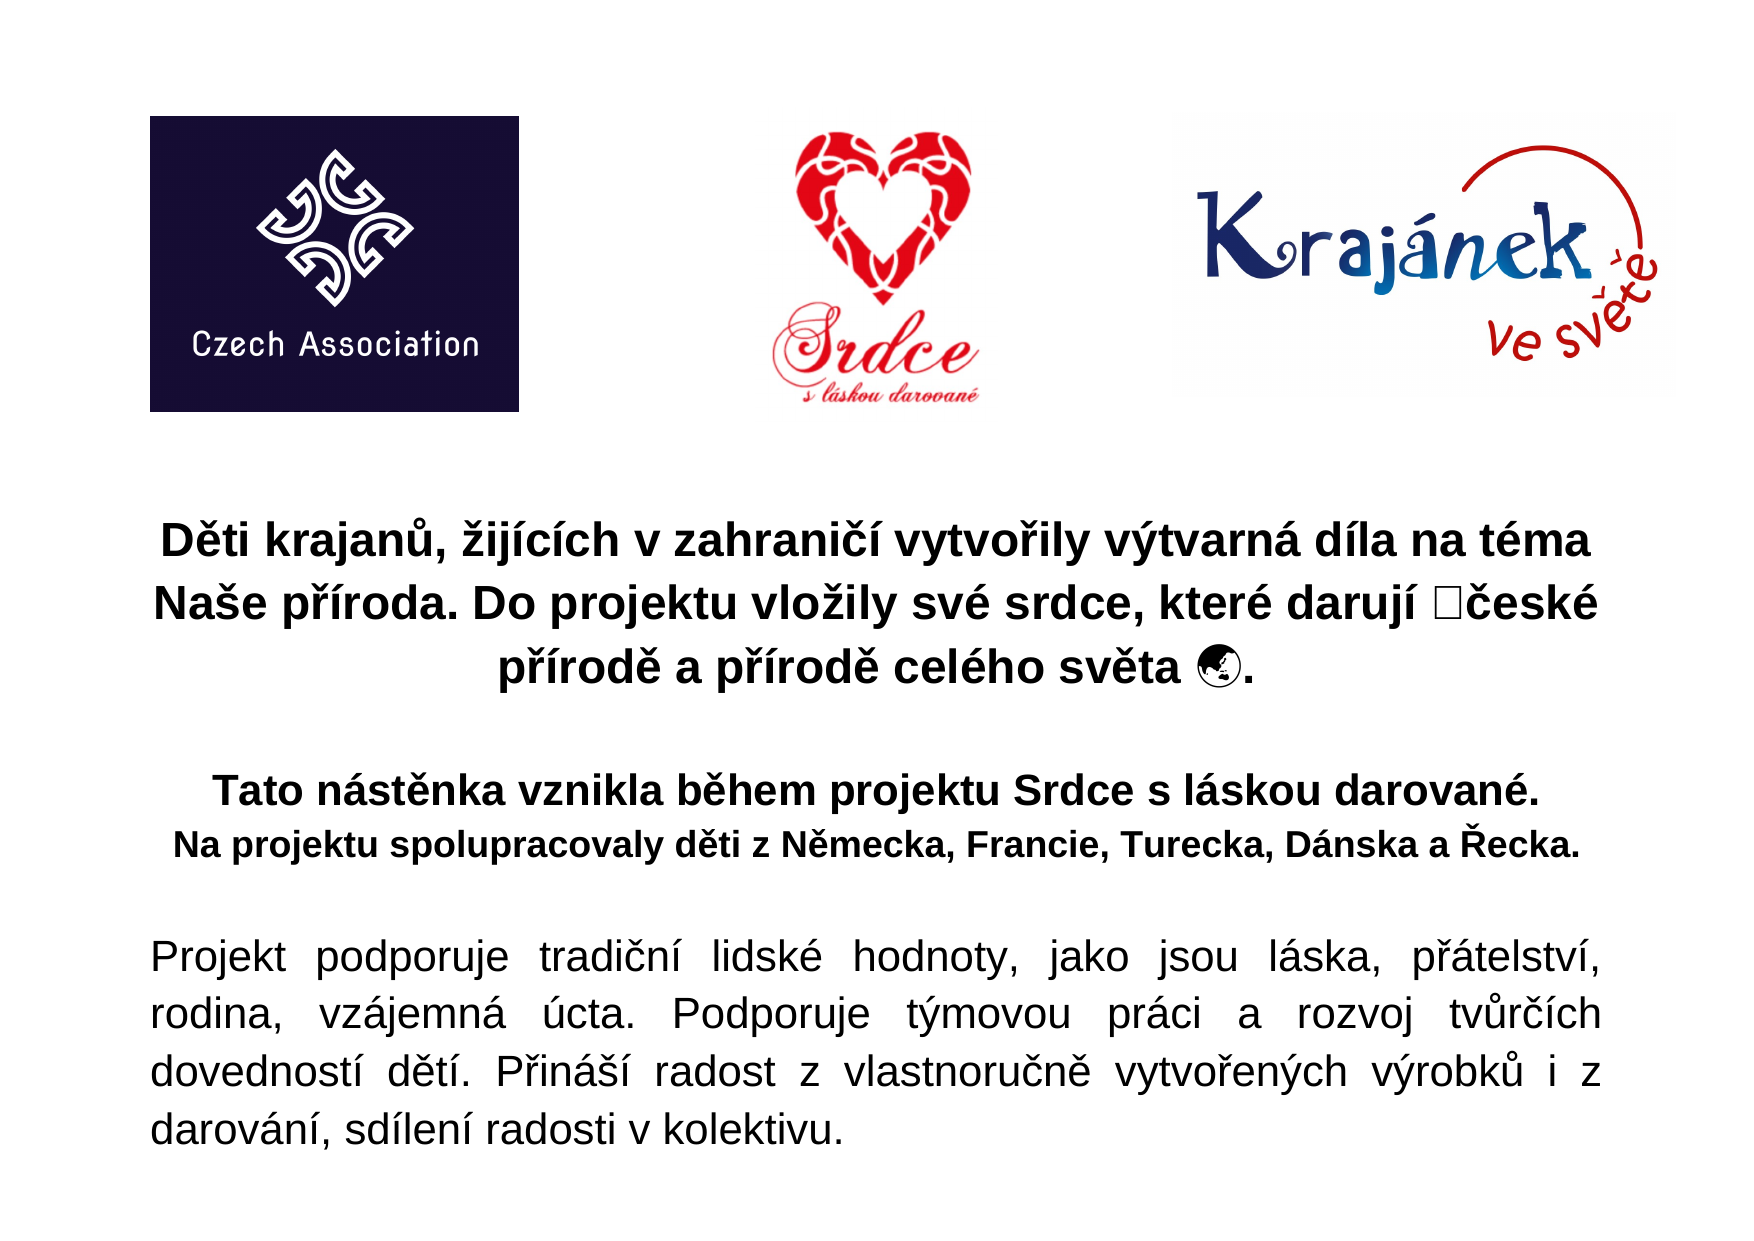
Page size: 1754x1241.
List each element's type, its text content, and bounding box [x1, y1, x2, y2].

text Projekt podporuje tradiční lidské hodnoty, jako jsou láska, přátelství, rodina, vzájemná úcta. Podporuje týmovou práci a rozvoj tvůrčích dovedností dětí. Přináší radost z vlastnoručně vytvořených výrobků i z darování, sdílení radosti v kolektivu. [150, 930, 1604, 1154]
picture [1171, 112, 1676, 397]
text Tato nástěnka vznikla během projektu Srdce s láskou darované. [150, 765, 1604, 815]
picture [150, 116, 519, 412]
text Děti krajanů, žijících v zahraničí vytvořily výtvarná díla na téma Naše příroda. Do projektu vložily své srdce, které darují 💕české přírodě a přírodě celého světa 🌏. [150, 511, 1604, 693]
picture [755, 107, 999, 422]
text Na projektu spolupracovaly děti z Německa, Francie, Turecka, Dánska a Řecka. [150, 823, 1604, 866]
